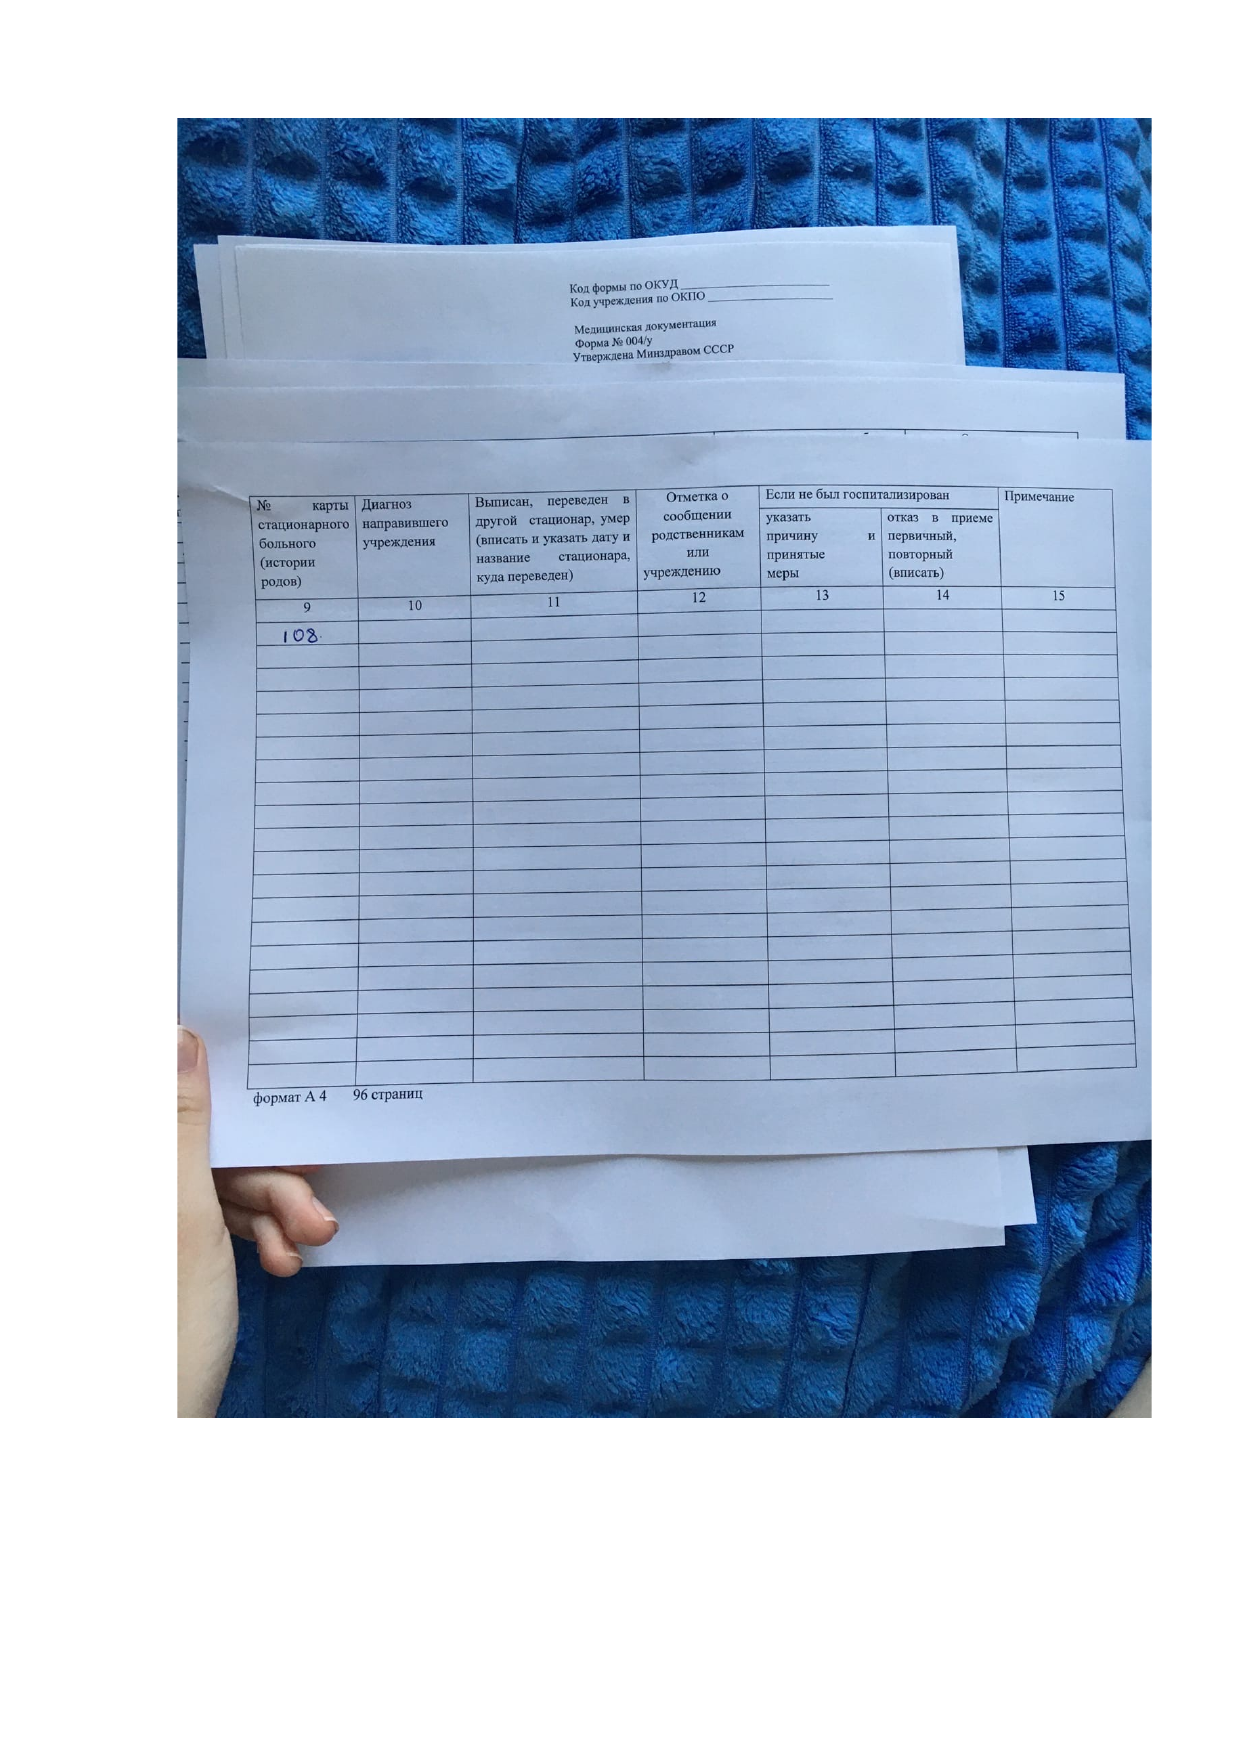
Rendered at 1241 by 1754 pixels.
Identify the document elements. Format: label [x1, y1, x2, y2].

picture [177, 118, 1152, 1418]
